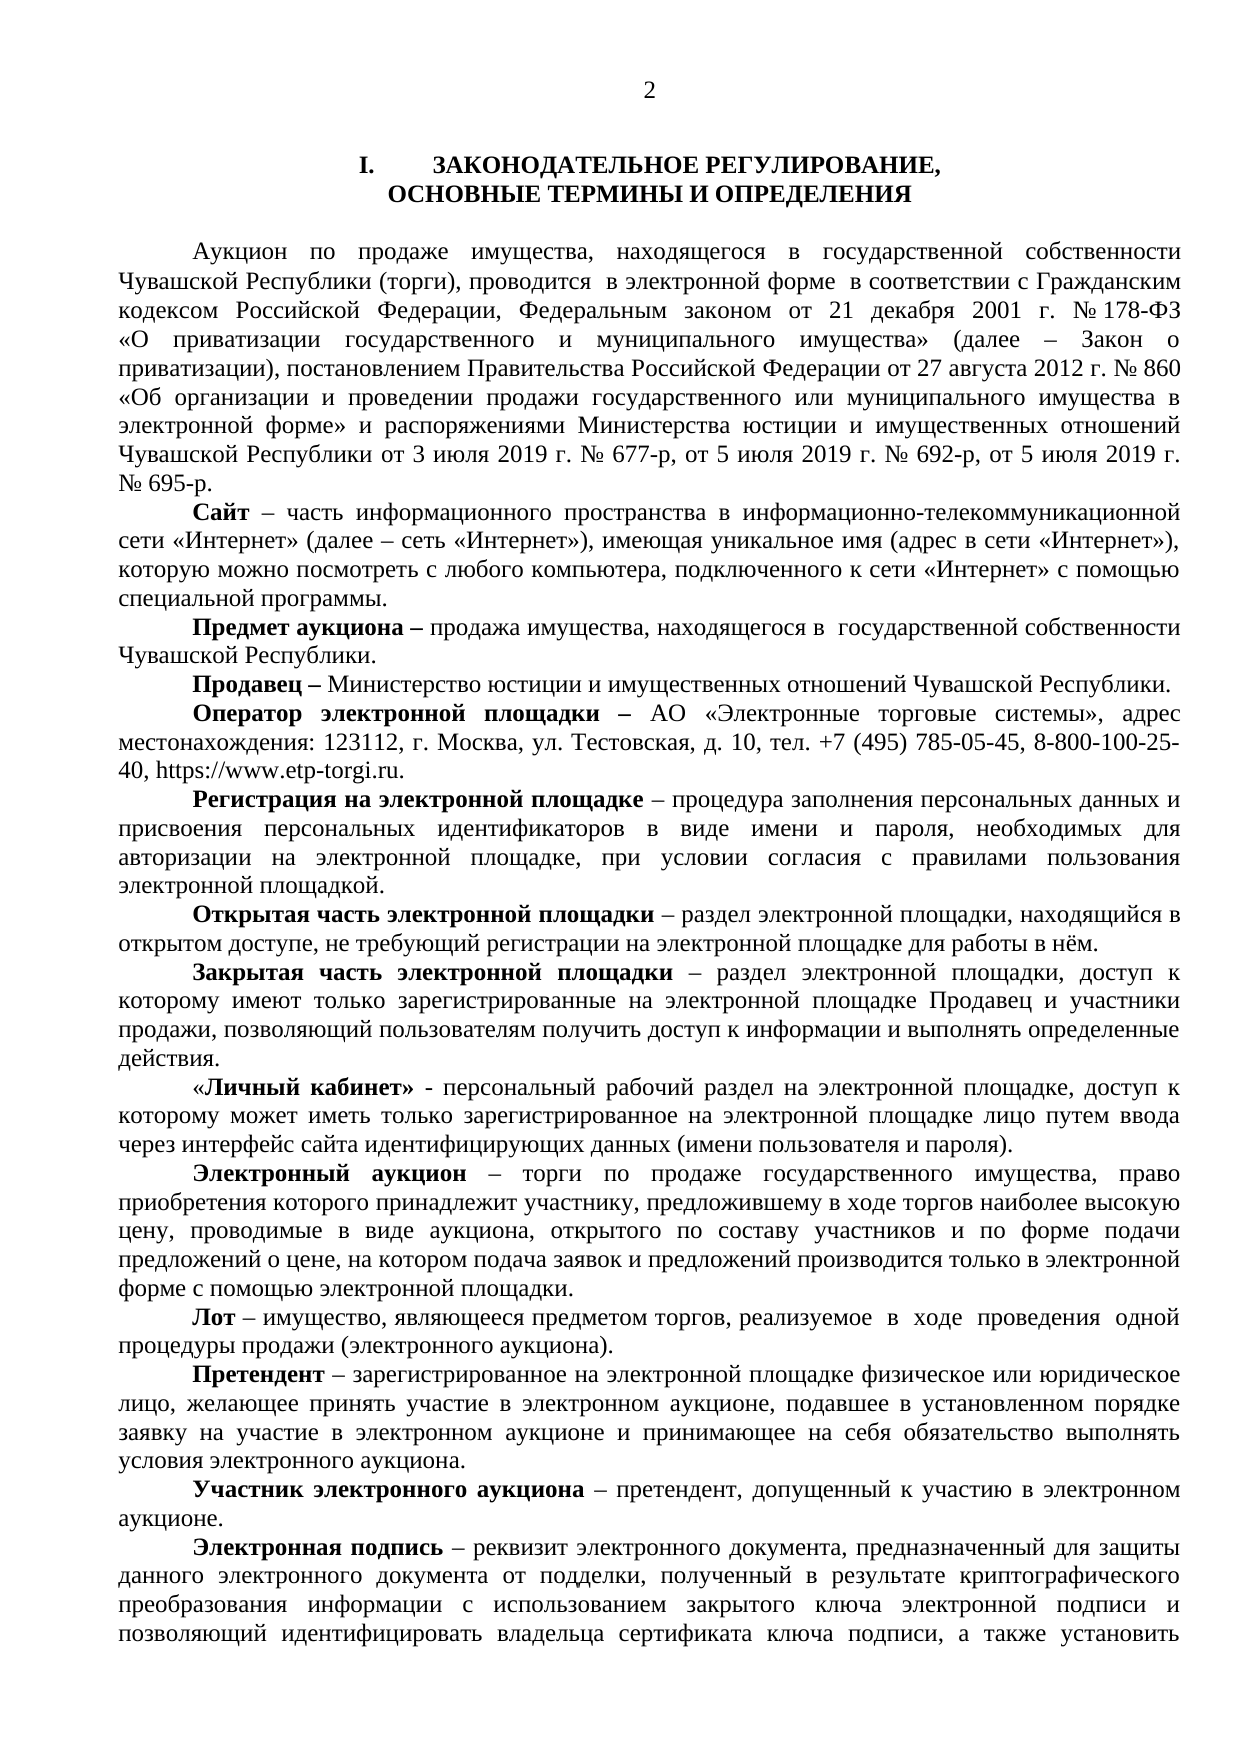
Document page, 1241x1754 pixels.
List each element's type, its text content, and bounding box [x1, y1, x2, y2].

text Претендент – зарегистрированное на электронной площадке физическое или юридическое лицо, желающее принять участие в электронном аукционе, подавшее в установленном порядке заявку на участие в электронном аукционе и принимающее на себя обязательство выполнять условия электронного аукциона. [118, 1359, 1181, 1474]
text основные термины и определения [118, 179, 1181, 208]
text «Личный кабинет» - персональный рабочий раздел на электронной площадке, доступ к которому может иметь только зарегистрированное на электронной площадке лицо путем ввода через интерфейс сайта идентифицирующих данных (имени пользователя и пароля). [118, 1072, 1181, 1158]
text Регистрация на электронной площадке – процедура заполнения персональных данных и присвоения персональных идентификаторов в виде имени и пароля, необходимых для авторизации на электронной площадке, при условии согласия с правилами пользования электронной площадкой. [118, 784, 1181, 899]
text Оператор электронной площадки – АО «Электронные торговые системы», адрес местонахождения: 123112, г. Москва, ул. Тестовская, д. 10, тел. +7 (495) 785-05-45, 8-800-100-25-40, https://www.etp-torgi.ru. [118, 698, 1181, 784]
text Продавец – Министерство юстиции и имущественных отношений Чувашской Республики. [118, 669, 1181, 698]
text Сайт – часть информационного пространства в информационно-телекоммуникационной сети «Интернет» (далее – сеть «Интернет»), имеющая уникальное имя (адрес в сети «Интернет»), которую можно посмотреть с любого компьютера, подключенного к сети «Интернет» с помощью специальной программы. [118, 497, 1181, 612]
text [118, 1532, 1181, 1647]
text Электронный аукцион – торги по продаже государственного имущества, право приобретения которого принадлежит участнику, предложившему в ходе торгов наиболее высокую цену, проводимые в виде аукциона, открытого по составу участников и по форме подачи предложений о цене, на котором подача заявок и предложений производится только в электронной форме с помощью электронной площадки. [118, 1158, 1181, 1302]
text Лот – имущество, являющееся предметом торгов, реализуемое в ходе проведения одной процедуры продажи (электронного аукциона). [118, 1302, 1181, 1359]
text Закрытая часть электронной площадки – раздел электронной площадки, доступ к которому имеют только зарегистрированные на электронной площадке Продавец и участники продажи, позволяющий пользователям получить доступ к информации и выполнять определенные действия. [118, 957, 1181, 1072]
text Предмет аукциона – продажа имущества, находящегося в государственной собственности Чувашской Республики. [118, 612, 1181, 669]
list Законодательное регулирование, [118, 150, 1181, 179]
text Аукцион по продаже имущества, находящегося в государственной собственности Чувашской Республики (торги), проводится в электронной форме в соответствии с Гражданским кодексом Российской Федерации, Федеральным законом от 21 декабря 2001 г. № 178-ФЗ «О приватизации государственного и муниципального имущества» (далее – Закон о приватизации), постановлением Правительства Российской Федерации от 27 августа 2012 г. № 860 «Об организации и проведении продажи государственного или муниципального имущества в электронной форме» и распоряжениями Министерства юстиции и имущественных отношений Чувашской Республики от 3 июля 2019 г. № 677-р, от 5 июля 2019 г. № 692-р, от 5 июля 2019 г. № 695-р. [118, 236, 1181, 497]
text Открытая часть электронной площадки – раздел электронной площадки, находящийся в открытом доступе, не требующий регистрации на электронной площадке для работы в нём. [118, 899, 1181, 957]
text Участник электронного аукциона – претендент, допущенный к участию в электронном аукционе. [118, 1474, 1181, 1532]
